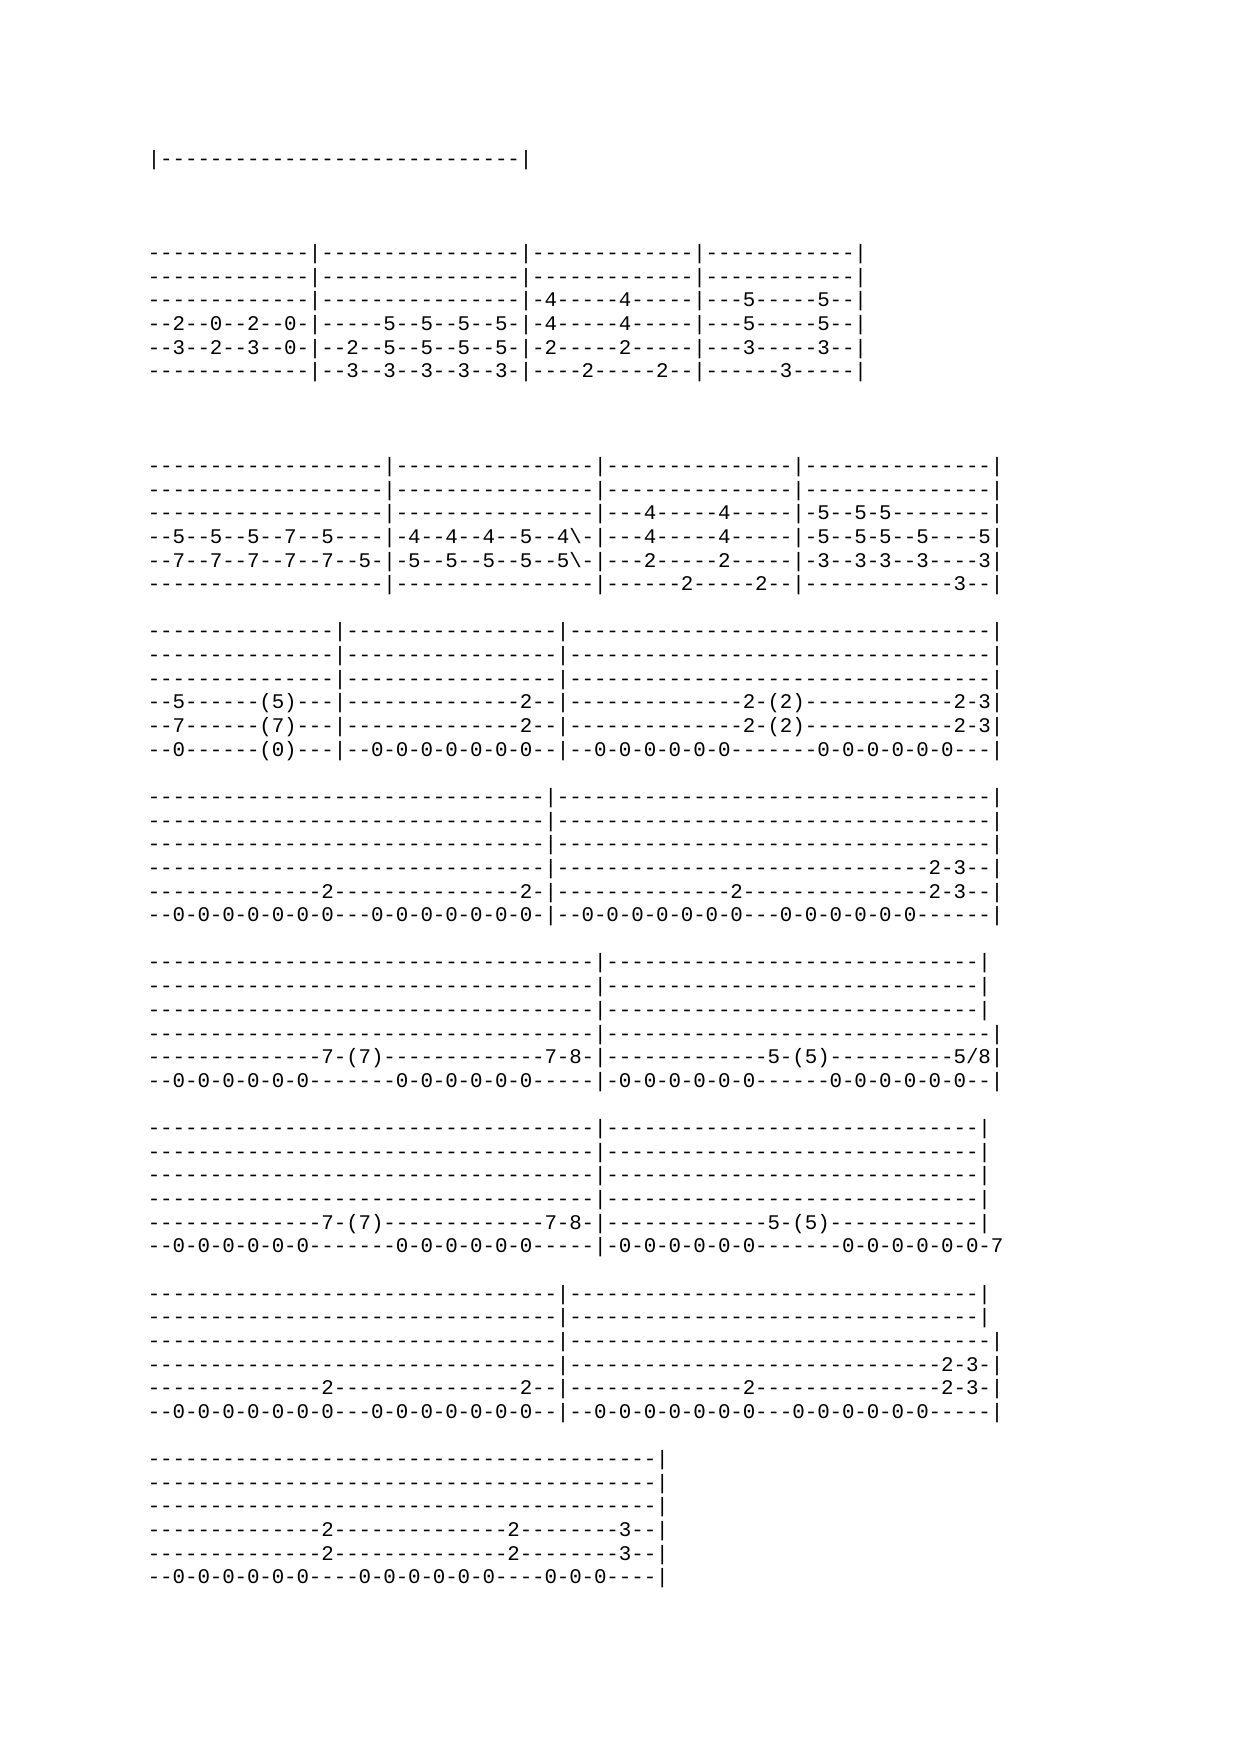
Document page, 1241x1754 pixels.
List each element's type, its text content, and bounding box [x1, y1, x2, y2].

text --------------2---------------2--|--------------2---------------2-3-| [148, 1377, 1093, 1401]
text -------------|----------------|-4-----4-----|---5-----5--| [148, 289, 1093, 313]
text --5------(5)---|--------------2--|--------------2-(2)------------2-3| [148, 691, 1093, 715]
text ------------------------------------|------------------------------| [148, 975, 1093, 999]
text --0-0-0-0-0-0-0---0-0-0-0-0-0-0--|--0-0-0-0-0-0-0---0-0-0-0-0-0-----| [148, 1401, 1093, 1424]
text --------------7-(7)-------------7-8-|-------------5-(5)------------| [148, 1212, 1093, 1235]
text -------------|----------------|-------------|------------| [148, 242, 1093, 266]
text -------------|--3--3--3--3--3-|----2-----2--|------3-----| [148, 360, 1093, 384]
text -------------|----------------|-------------|------------| [148, 266, 1093, 289]
text -------------------|----------------|------2-----2--|------------3--| [148, 573, 1093, 597]
text -------------------|----------------|---4-----4-----|-5--5-5--------| [148, 502, 1093, 526]
text ---------------|-----------------|----------------------------------| [148, 621, 1093, 644]
text ------------------------------------|------------------------------| [148, 952, 1093, 975]
text --5--5--5--7--5----|-4--4--4--5--4\-|---4-----4-----|-5--5-5--5----5| [148, 526, 1093, 549]
text -------------------|----------------|---------------|---------------| [148, 455, 1093, 479]
text ---------------|-----------------|----------------------------------| [148, 668, 1093, 691]
text --------------------------------|-----------------------------------| [148, 833, 1093, 857]
text -------------------|----------------|---------------|---------------| [148, 479, 1093, 502]
text --0-0-0-0-0-0----0-0-0-0-0-0----0-0-0----| [148, 1566, 1093, 1590]
text -----------------------------------------| [148, 1472, 1093, 1495]
text ------------------------------------|------------------------------| [148, 999, 1093, 1022]
text --0-0-0-0-0-0-0---0-0-0-0-0-0-0-|--0-0-0-0-0-0-0---0-0-0-0-0-0------| [148, 904, 1093, 928]
text --2--0--2--0-|-----5--5--5--5-|-4-----4-----|---5-----5--| [148, 313, 1093, 337]
text ------------------------------------|------------------------------| [148, 1117, 1093, 1141]
text --------------7-(7)-------------7-8-|-------------5-(5)----------5/8| [148, 1046, 1093, 1070]
text --------------2---------------2-|--------------2---------------2-3--| [148, 881, 1093, 904]
text -----------------------------------------| [148, 1448, 1093, 1472]
text --------------2--------------2--------3--| [148, 1543, 1093, 1566]
text ------------------------------------|------------------------------| [148, 1164, 1093, 1188]
text ---------------|-----------------|----------------------------------| [148, 644, 1093, 668]
text --7------(7)---|--------------2--|--------------2-(2)------------2-3| [148, 715, 1093, 739]
text ---------------------------------|------------------------------2-3-| [148, 1353, 1093, 1377]
text --3--2--3--0-|--2--5--5--5--5-|-2-----2-----|---3-----3--| [148, 337, 1093, 360]
text --0------(0)---|--0-0-0-0-0-0-0--|--0-0-0-0-0-0-------0-0-0-0-0-0---| [148, 739, 1093, 762]
text ------------------------------------|------------------------------| [148, 1141, 1093, 1164]
text --------------------------------|-----------------------------------| [148, 810, 1093, 833]
text ---------------------------------|----------------------------------| [148, 1330, 1093, 1353]
text -----------------------------------------| [148, 1495, 1093, 1519]
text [148, 148, 1093, 171]
text --------------------------------|------------------------------2-3--| [148, 857, 1093, 881]
text ------------------------------------|-------------------------------| [148, 1022, 1093, 1046]
text --------------------------------|-----------------------------------| [148, 786, 1093, 810]
text ------------------------------------|------------------------------| [148, 1188, 1093, 1212]
text ---------------------------------|---------------------------------| [148, 1306, 1093, 1330]
text --7--7--7--7--7--5-|-5--5--5--5--5\-|---2-----2-----|-3--3-3--3----3| [148, 549, 1093, 573]
text ---------------------------------|---------------------------------| [148, 1283, 1093, 1306]
text --------------2--------------2--------3--| [148, 1519, 1093, 1543]
text --0-0-0-0-0-0-------0-0-0-0-0-0-----|-0-0-0-0-0-0------0-0-0-0-0-0--| [148, 1070, 1093, 1093]
text --0-0-0-0-0-0-------0-0-0-0-0-0-----|-0-0-0-0-0-0-------0-0-0-0-0-0-7 [148, 1235, 1093, 1259]
